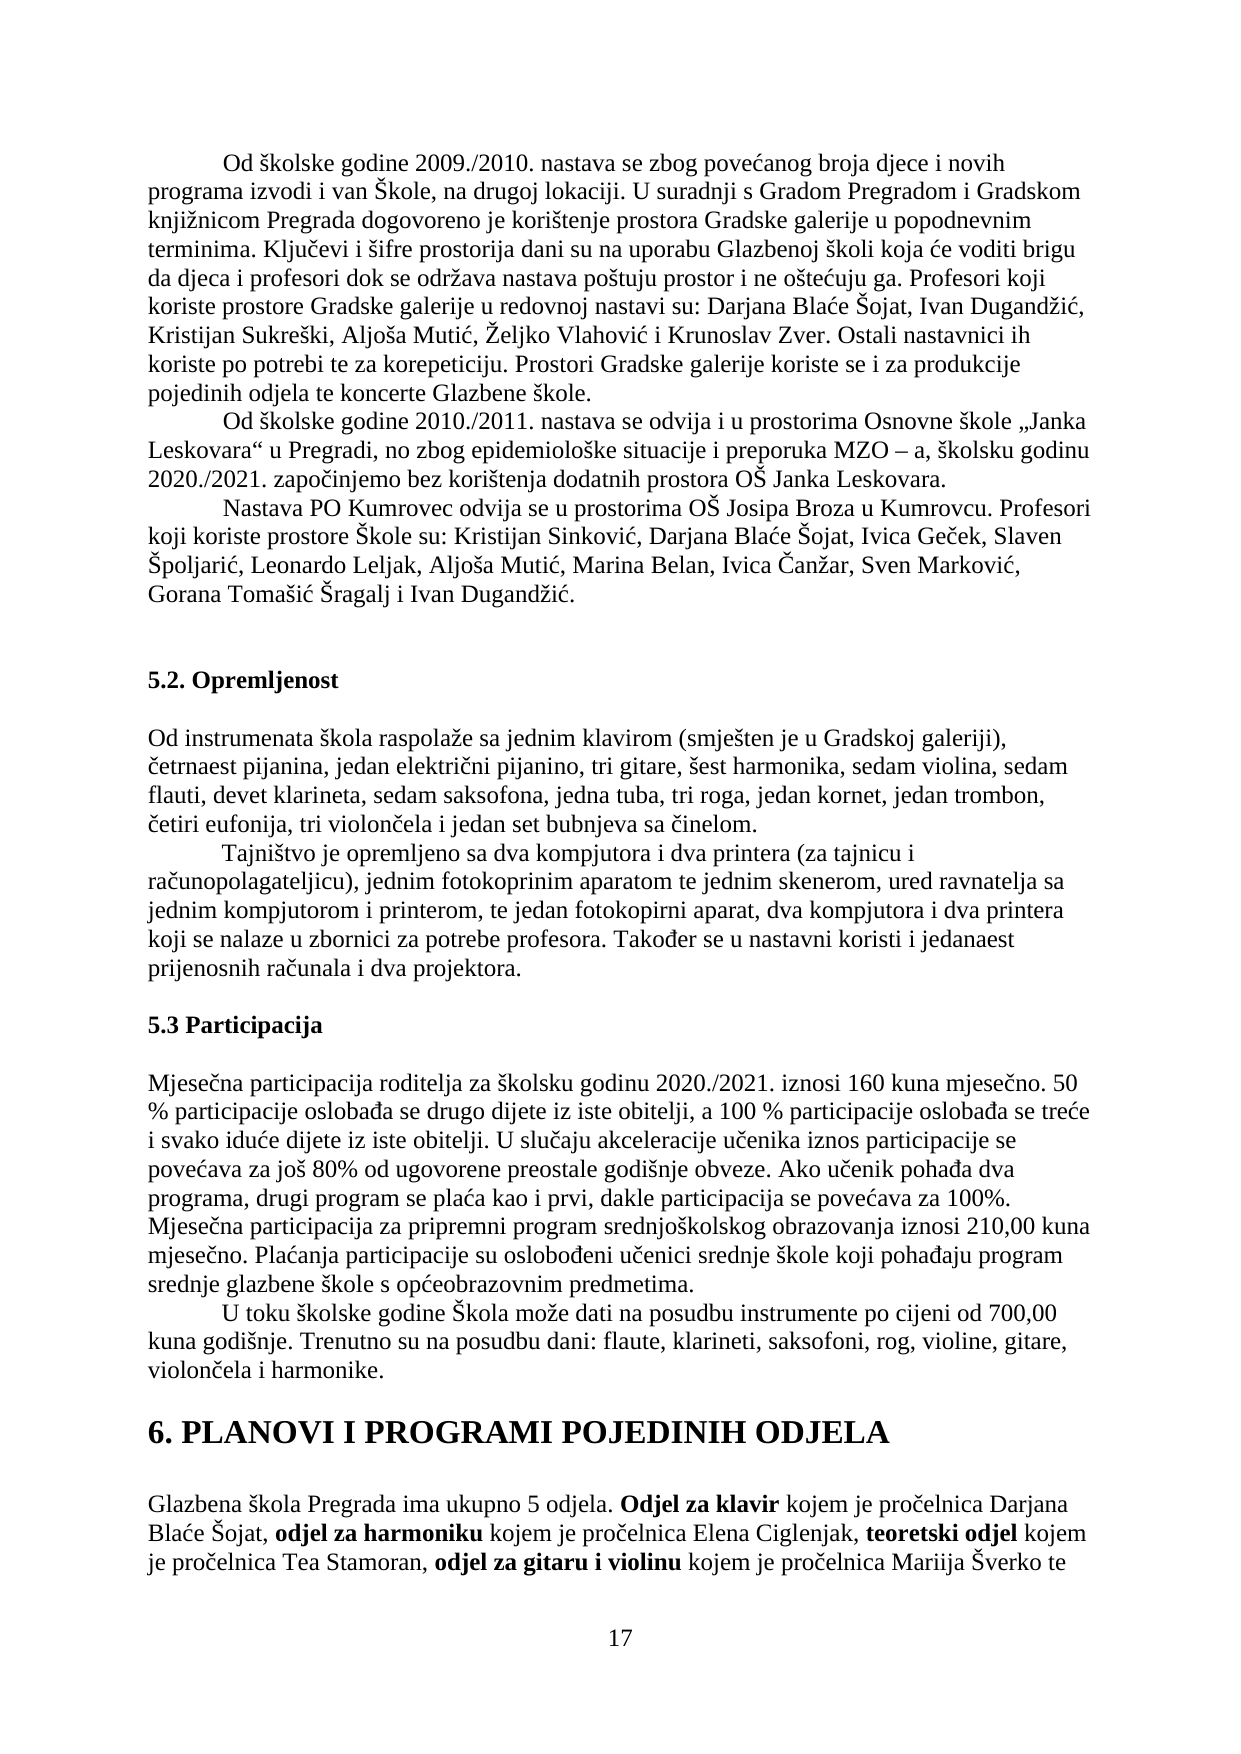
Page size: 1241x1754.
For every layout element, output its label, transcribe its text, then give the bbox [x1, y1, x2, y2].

text 5.3 Participacija [148, 1010, 1092, 1039]
text Od školske godine 2009./2010. nastava se zbog povećanog broja djece i novih programa izvodi i van Škole, na drugoj lokaciji. U suradnji s Gradom Pregradom i Gradskom knjižnicom Pregrada dogovoreno je korištenje prostora Gradske galerije u popodnevnim terminima. Ključevi i šifre prostorija dani su na uporabu Glazbenoj školi koja će voditi brigu da djeca i profesori dok se održava nastava poštuju prostor i ne oštećuju ga. Profesori koji koriste prostore Gradske galerije u redovnoj nastavi su: Darjana Blaće Šojat, Ivan Dugandžić, Kristijan Sukreški, Aljoša Mutić, Željko Vlahović i Krunoslav Zver. Ostali nastavnici ih koriste po potrebi te za korepeticiju. Prostori Gradske galerije koriste se i za produkcije pojedinih odjela te koncerte Glazbene škole. [148, 148, 1092, 406]
text Mjesečna participacija za pripremni program srednjoškolskog obrazovanja iznosi 210,00 kuna mjesečno. Plaćanja participacije su oslobođeni učenici srednje škole koji pohađaju program srednje glazbene škole s općeobrazovnim predmetima. [148, 1211, 1092, 1298]
text Od školske godine 2010./2011. nastava se odvija i u prostorima Osnovne škole „Janka Leskovara“ u Pregradi, no zbog epidemiološke situacije i preporuka MZO – a, školsku godinu 2020./2021. započinjemo bez korištenja dodatnih prostora OŠ Janka Leskovara. [148, 406, 1092, 493]
text Mjesečna participacija roditelja za školsku godinu 2020./2021. iznosi 160 kuna mjesečno. 50 % participacije oslobađa se drugo dijete iz iste obitelji, a 100 % participacije oslobađa se treće i svako iduće dijete iz iste obitelji. U slučaju akceleracije učenika iznos participacije se povećava za još 80% od ugovorene preostale godišnje obveze. Ako učenik pohađa dva programa, drugi program se plaća kao i prvi, dakle participacija se povećava za 100%. [148, 1068, 1092, 1211]
text Od instrumenata škola raspolaže sa jednim klavirom (smješten je u Gradskoj galeriji), četrnaest pijanina, jedan električni pijanino, tri gitare, šest harmonika, sedam violina, sedam flauti, devet klarineta, sedam saksofona, jedna tuba, tri roga, jedan kornet, jedan trombon, četiri eufonija, tri violončela i jedan set bubnjeva sa činelom. [148, 723, 1092, 838]
text 6. PLANOVI I PROGRAMI POJEDINIH ODJELA [148, 1413, 1092, 1451]
text 5.2. Opremljenost [148, 665, 1092, 694]
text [148, 1489, 1092, 1576]
text U toku školske godine Škola može dati na posudbu instrumente po cijeni od 700,00 kuna godišnje. Trenutno su na posudbu dani: flaute, klarineti, saksofoni, rog, violine, gitare, violončela i harmonike. [148, 1298, 1092, 1384]
text Nastava PO Kumrovec odvija se u prostorima OŠ Josipa Broza u Kumrovcu. Profesori koji koriste prostore Škole su: Kristijan Sinković, Darjana Blaće Šojat, Ivica Geček, Slaven Špoljarić, Leonardo Leljak, Aljoša Mutić, Marina Belan, Ivica Čanžar, Sven Marković, Gorana Tomašić Šragalj i Ivan Dugandžić. [148, 493, 1092, 608]
text Tajništvo je opremljeno sa dva kompjutora i dva printera (za tajnicu i računopolagateljicu), jednim fotokoprinim aparatom te jednim skenerom, ured ravnatelja sa jednim kompjutorom i printerom, te jedan fotokopirni aparat, dva kompjutora i dva printera koji se nalaze u zbornici za potrebe profesora. Također se u nastavni koristi i jedanaest prijenosnih računala i dva projektora. [148, 838, 1092, 981]
